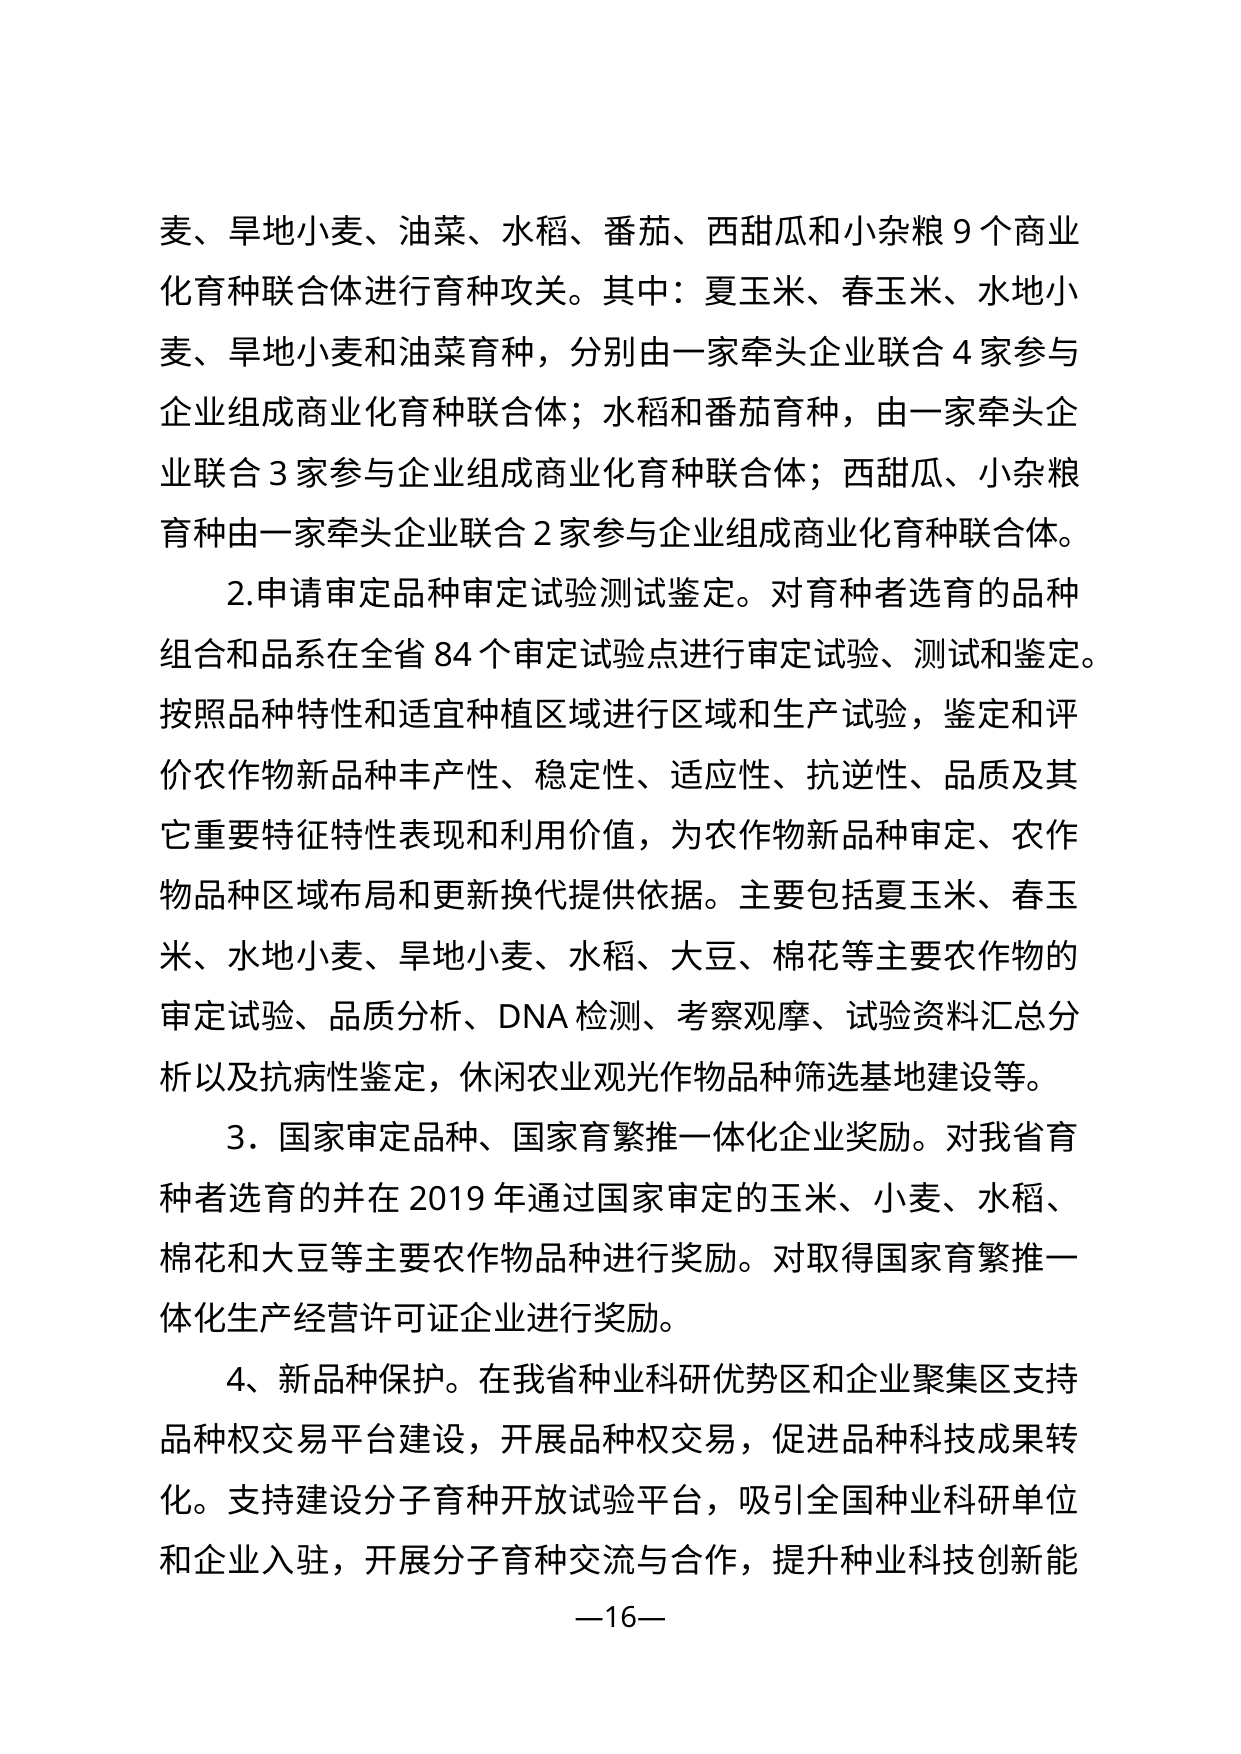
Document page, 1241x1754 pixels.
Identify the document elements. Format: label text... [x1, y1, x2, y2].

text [159, 1343, 1081, 1584]
text 2.申请审定品种审定试验测试鉴定。对育种者选育的品种组合和品系在全省84个审定试验点进行审定试验、测试和鉴定。按照品种特性和适宜种植区域进行区域和生产试验，鉴定和评价农作物新品种丰产性、稳定性、适应性、抗逆性、品质及其它重要特征特性表现和利用价值，为农作物新品种审定、农作物品种区域布局和更新换代提供依据。主要包括夏玉米、春玉米、水地小麦、旱地小麦、水稻、大豆、棉花等主要农作物的审定试验、品质分析、DNA检测、考察观摩、试验资料汇总分析以及抗病性鉴定，休闲农业观光作物品种筛选基地建设等。 [159, 557, 1081, 1101]
text 3．国家审定品种、国家育繁推一体化企业奖励。对我省育种者选育的并在2019年通过国家审定的玉米、小麦、水稻、棉花和大豆等主要农作物品种进行奖励。对取得国家育繁推一体化生产经营许可证企业进行奖励。 [159, 1101, 1081, 1343]
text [159, 195, 1081, 557]
